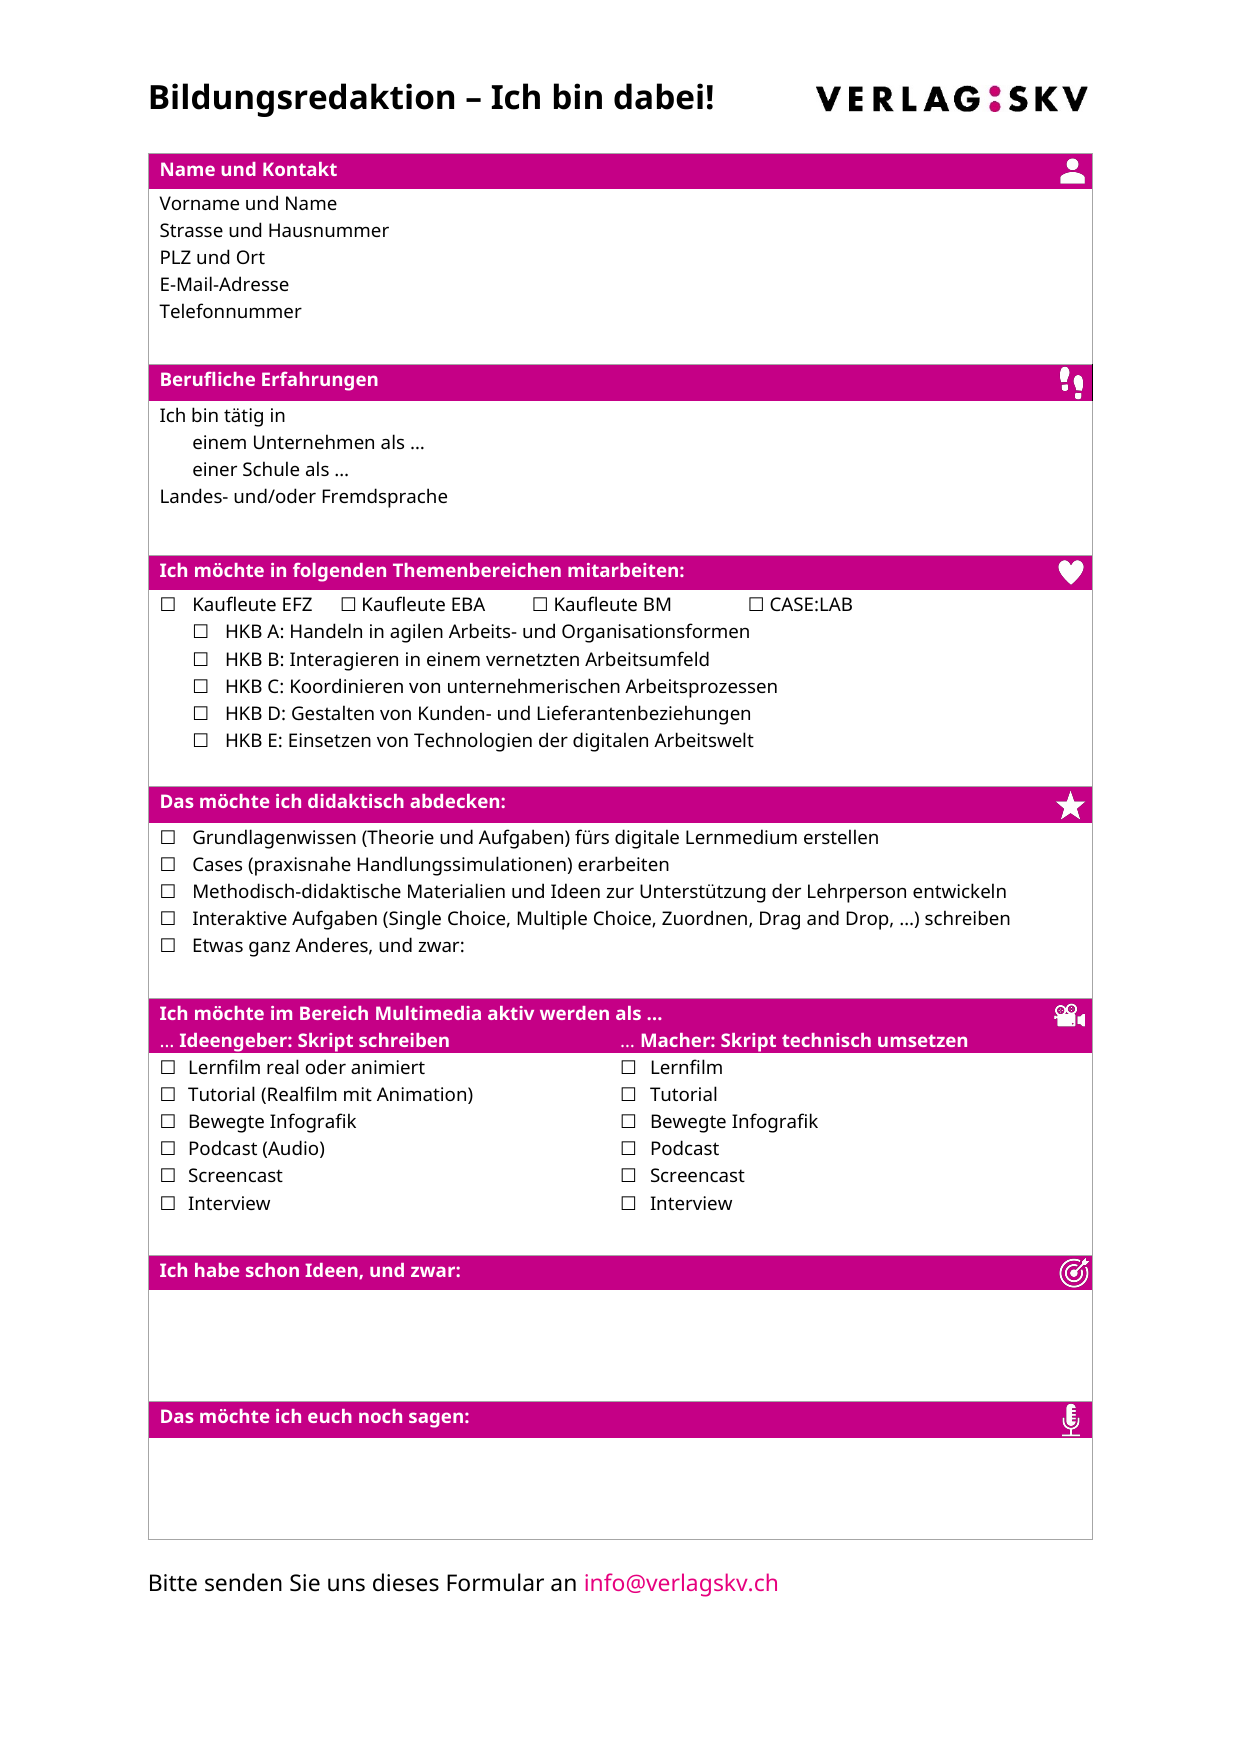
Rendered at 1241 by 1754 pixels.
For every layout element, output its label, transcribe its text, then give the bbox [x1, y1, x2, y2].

picture [1053, 365, 1089, 401]
picture [1056, 1255, 1093, 1291]
table_cell Das möchte ich didaktisch abdecken: [149, 787, 1052, 823]
table_header Name und Kontakt [149, 154, 1054, 189]
table_cell Das möchte ich euch noch sagen: [149, 1402, 1053, 1438]
picture [1053, 1402, 1089, 1438]
table_cell Ich habe schon Ideen, und zwar: [149, 1256, 1056, 1290]
picture [1054, 153, 1091, 189]
picture [1053, 554, 1089, 591]
table_cell [149, 1290, 1092, 1401]
table_cell [149, 1438, 1092, 1539]
table_cell Grundlagenwissen (Theorie und Aufgaben) fürs digitale Lernmedium erstellen Cases (praxisnahe Handlungssimulationen) erarbeiten Methodisch-didaktische Materialien und Ideen zur Unterstützung der Lehrperson entwickeln Interaktive Aufgaben (Single Choice, Multiple Choice, Zuordnen, Drag and Drop, …) schreiben Etwas ganz Anderes, und zwar: [149, 823, 1092, 998]
table_cell Ich möchte in folgenden Themenbereichen mitarbeiten: [149, 556, 1053, 590]
table_cell Ich möchte im Bereich Multimedia aktiv werden als … … Ideengeber: Skript schreiben … Macher: Skript technisch umsetzen [149, 999, 1092, 1053]
table_cell Kaufleute EFZ Kaufleute EBA Kaufleute BM CASE:LAB HKB A: Handeln in agilen Arbeits- und Organisationsformen HKB B: Interagieren in einem vernetzten Arbeitsumfeld HKB C: Koordinieren von unternehmerischen Arbeitsprozessen HKB D: Gestalten von Kunden- und Lieferantenbeziehungen HKB E: Einsetzen von Technologien der digitalen Arbeitswelt [149, 590, 1092, 786]
text Bitte senden Sie uns dieses Formular an info@verlagskv.ch [148, 1567, 1093, 1599]
text Bildungsredaktion – Ich bin dabei! [148, 74, 1093, 119]
picture [1052, 787, 1089, 823]
picture [1052, 997, 1088, 1033]
table_cell Berufliche Erfahrungen [149, 365, 1053, 401]
table_cell Ich bin tätig in einem Unternehmen als … einer Schule als … Landes- und/oder Fremdsprache [149, 401, 1092, 555]
table_cell Lernfilm real oder animiert Lernfilm Tutorial (Realfilm mit Animation) Tutorial Bewegte Infografik Bewegte Infografik Podcast (Audio) Podcast Screencast Screencast Interview Interview [149, 1053, 1092, 1255]
table_cell Vorname und Name Strasse und Hausnummer PLZ und Ort E-Mail-Adresse Telefonnummer [149, 189, 1092, 364]
picture [815, 85, 1088, 112]
